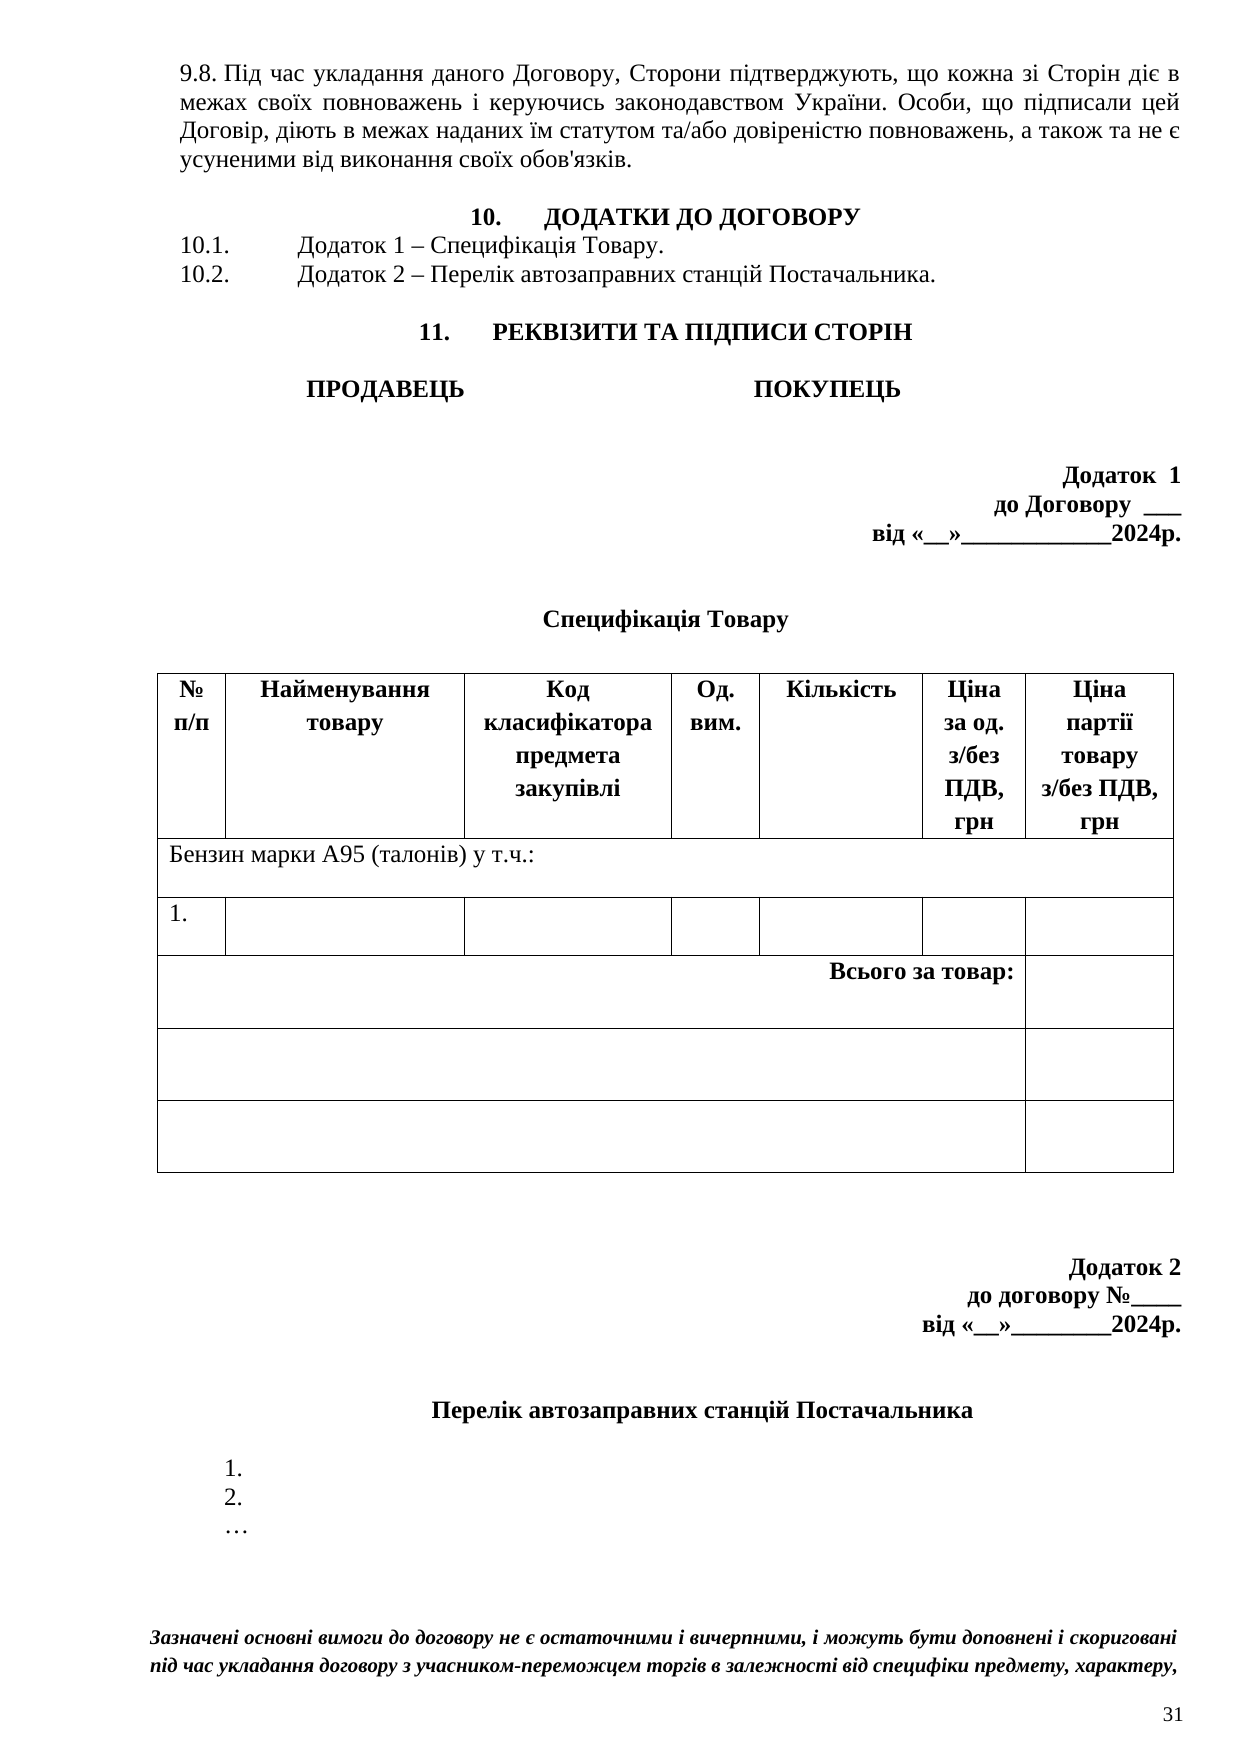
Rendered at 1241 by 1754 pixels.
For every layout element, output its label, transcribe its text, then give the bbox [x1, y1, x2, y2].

text до Договору ___ [150, 489, 1181, 518]
table_header Найменування товару [226, 674, 464, 838]
table_cell [923, 898, 1025, 955]
text Специфікація Товару [150, 604, 1181, 633]
list Під час укладання даного Договору, Сторони підтверджують, що кожна зі Сторін діє в межах своїх повноважень і керуючись законодавством України. Особи, що підписали цей Договір, діють в межах наданих їм статутом та/або довіреністю повноважень, а також та не є усуненими від виконання своїх обов'язків. [179, 58, 1181, 173]
text 1. [224, 1453, 1181, 1482]
table_cell [465, 898, 671, 955]
table_cell [1026, 1029, 1173, 1100]
table_header № п/п [158, 674, 225, 838]
text від «__»________2024р. [224, 1309, 1181, 1338]
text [150, 1625, 1181, 1677]
table_header Кількість [760, 674, 922, 838]
table_cell [760, 898, 922, 955]
table_cell [158, 1029, 1025, 1100]
table_cell Всього за товар: [158, 956, 1025, 1027]
list ДОДАТКИ ДО ДОГОВОРУ [150, 202, 1181, 231]
table_cell [1026, 956, 1173, 1027]
table_header Код класифікатора предмета закупівлі [465, 674, 671, 838]
text Перелік автозаправних станцій Постачальника [224, 1395, 1181, 1424]
table_header Од. вим. [672, 674, 759, 838]
table_header Ціна за од. з/без ПДВ, грн [923, 674, 1025, 838]
table_header Ціна партії товару з/без ПДВ, грн [1026, 674, 1173, 838]
text ПРОДАВЕЦЬ ПОКУПЕЦЬ [150, 374, 1181, 403]
list Додаток 2 – Перелік автозаправних станцій Постачальника. [179, 259, 1181, 288]
text … [224, 1510, 1181, 1539]
table_cell [226, 898, 464, 955]
table_cell [158, 1101, 1025, 1172]
text Додаток 1 [150, 461, 1181, 489]
text до договору №____ [224, 1280, 1181, 1309]
table_cell Бензин марки А95 (талонів) у т.ч.: [158, 839, 1173, 897]
list Додаток 1 – Специфікація Товару. [179, 231, 1181, 259]
text від «__»____________2024р. [150, 518, 1181, 547]
table_cell [1026, 1101, 1173, 1172]
table_cell [1026, 898, 1173, 955]
text 2. [224, 1482, 1181, 1510]
list РЕКВІЗИТИ ТА ПІДПИСИ СТОРІН [150, 317, 1181, 346]
table_cell [672, 898, 759, 955]
text Додаток 2 [224, 1252, 1181, 1280]
table_cell 1. [158, 898, 225, 955]
